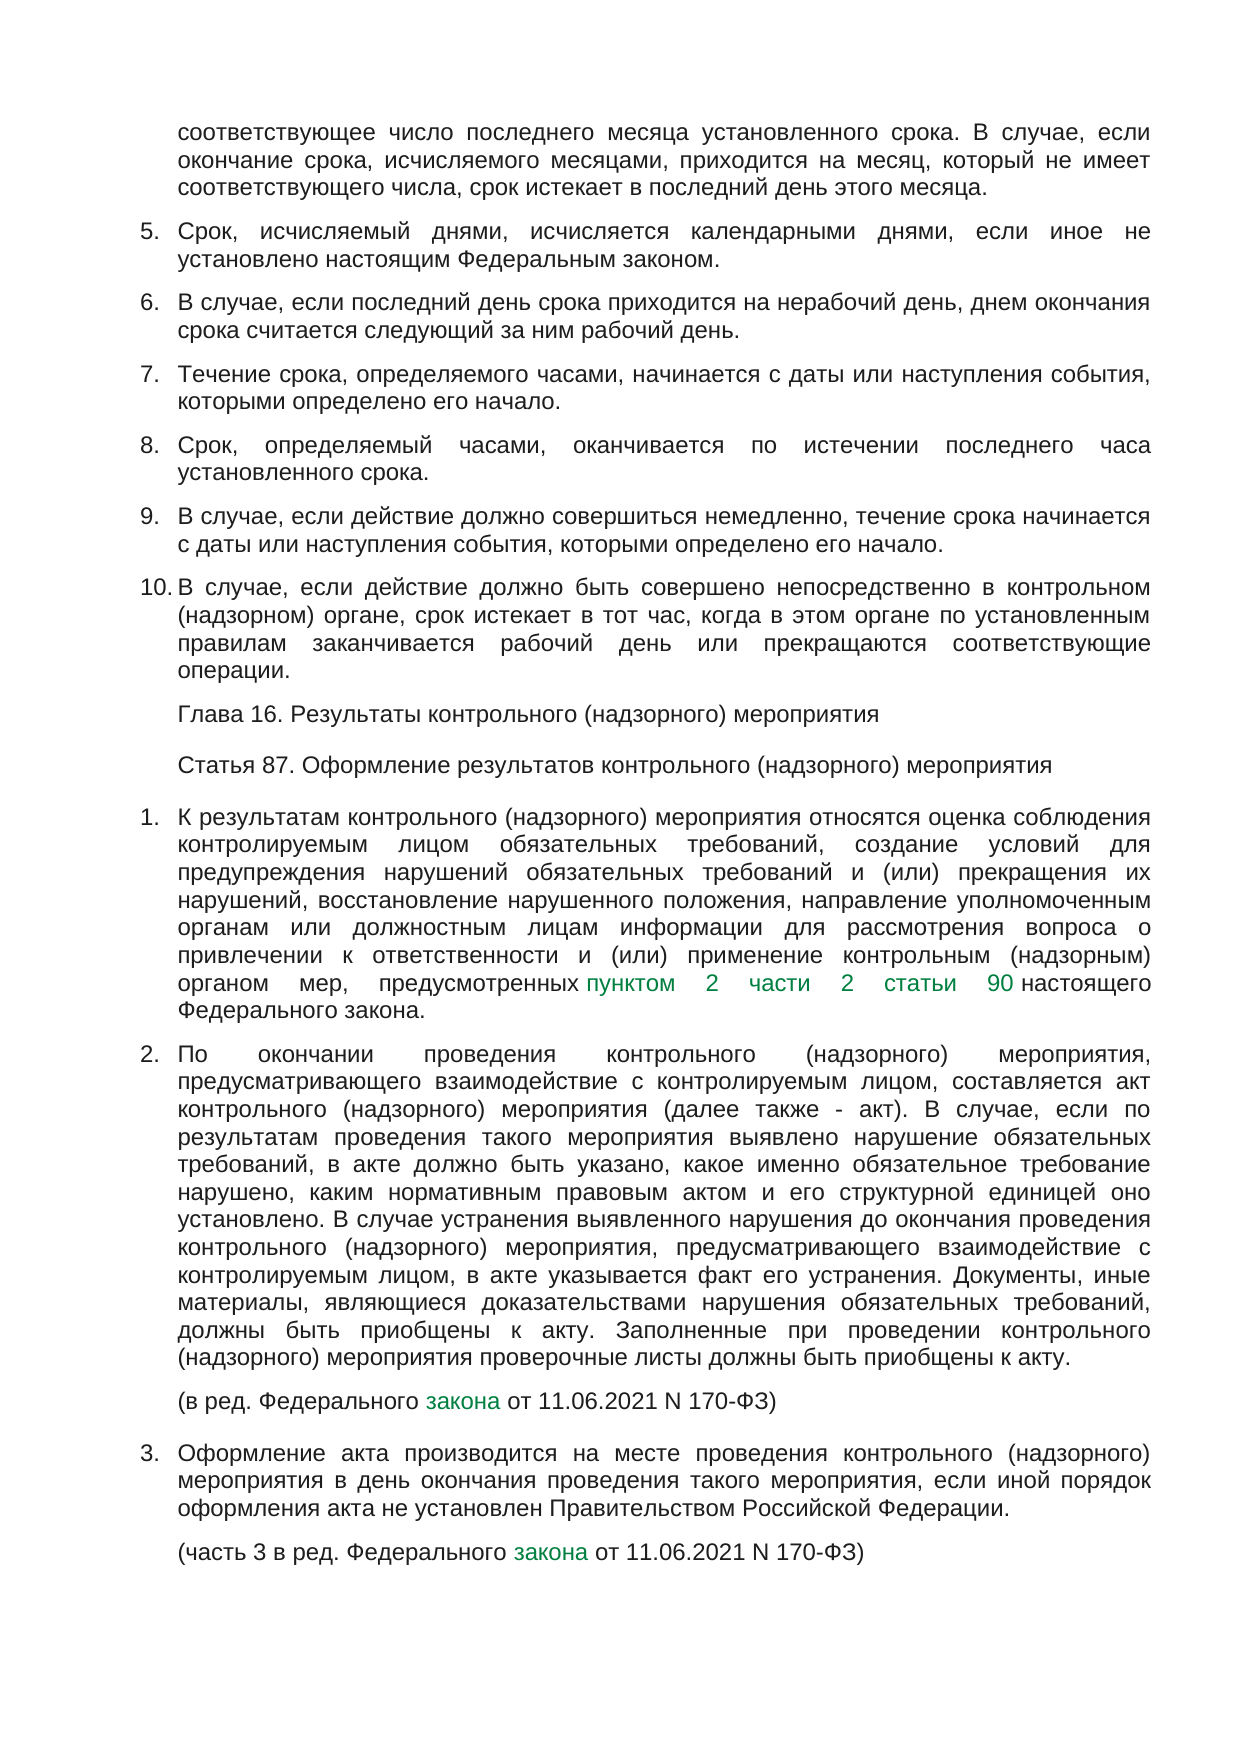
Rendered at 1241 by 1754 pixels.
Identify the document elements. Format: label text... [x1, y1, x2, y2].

text (часть 3 в ред. Федерального закона от 11.06.2021 N 170-ФЗ) [177, 1537, 1152, 1565]
list Срок, определяемый часами, оканчивается по истечении последнего часа установленного срока. [140, 431, 1152, 486]
text Статья 87. Оформление результатов контрольного (надзорного) мероприятия [177, 751, 1152, 779]
list Течение срока, определяемого часами, начинается с даты или наступления события, которыми определено его начало. [140, 359, 1152, 415]
list В случае, если последний день срока приходится на нерабочий день, днем окончания срока считается следующий за ним рабочий день. [140, 288, 1152, 343]
list К результатам контрольного (надзорного) мероприятия относятся оценка соблюдения контролируемым лицом обязательных требований, создание условий для предупреждения нарушений обязательных требований и (или) прекращения их нарушений, восстановление нарушенного положения, направление уполномоченным органам или должностным лицам информации для рассмотрения вопроса о привлечении к ответственности и (или) применение контрольным (надзорным) органом мер, предусмотренных пунктом 2 части 2 статьи 90 настоящего Федерального закона. [140, 803, 1152, 1024]
list В случае, если действие должно быть совершено непосредственно в контрольном (надзорном) органе, срок истекает в тот час, когда в этом органе по установленным правилам заканчивается рабочий день или прекращаются соответствующие операции. [140, 573, 1152, 684]
text Глава 16. Результаты контрольного (надзорного) мероприятия [177, 700, 1152, 727]
list В случае, если действие должно совершиться немедленно, течение срока начинается с даты или наступления события, которыми определено его начало. [140, 502, 1152, 557]
list По окончании проведения контрольного (надзорного) мероприятия, предусматривающего взаимодействие с контролируемым лицом, составляется акт контрольного (надзорного) мероприятия (далее также - акт). В случае, если по результатам проведения такого мероприятия выявлено нарушение обязательных требований, в акте должно быть указано, какое именно обязательное требование нарушено, каким нормативным правовым актом и его структурной единицей оно установлено. В случае устранения выявленного нарушения до окончания проведения контрольного (надзорного) мероприятия, предусматривающего взаимодействие с контролируемым лицом, в акте указывается факт его устранения. Документы, иные материалы, являющиеся доказательствами нарушения обязательных требований, должны быть приобщены к акту. Заполненные при проведении контрольного (надзорного) мероприятия проверочные листы должны быть приобщены к акту. [140, 1040, 1152, 1371]
text (в ред. Федерального закона от 11.06.2021 N 170-ФЗ) [177, 1387, 1152, 1414]
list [140, 118, 1152, 201]
list Срок, исчисляемый днями, исчисляется календарными днями, если иное не установлено настоящим Федеральным законом. [140, 217, 1152, 272]
list Оформление акта производится на месте проведения контрольного (надзорного) мероприятия в день окончания проведения такого мероприятия, если иной порядок оформления акта не установлен Правительством Российской Федерации. [140, 1438, 1152, 1521]
